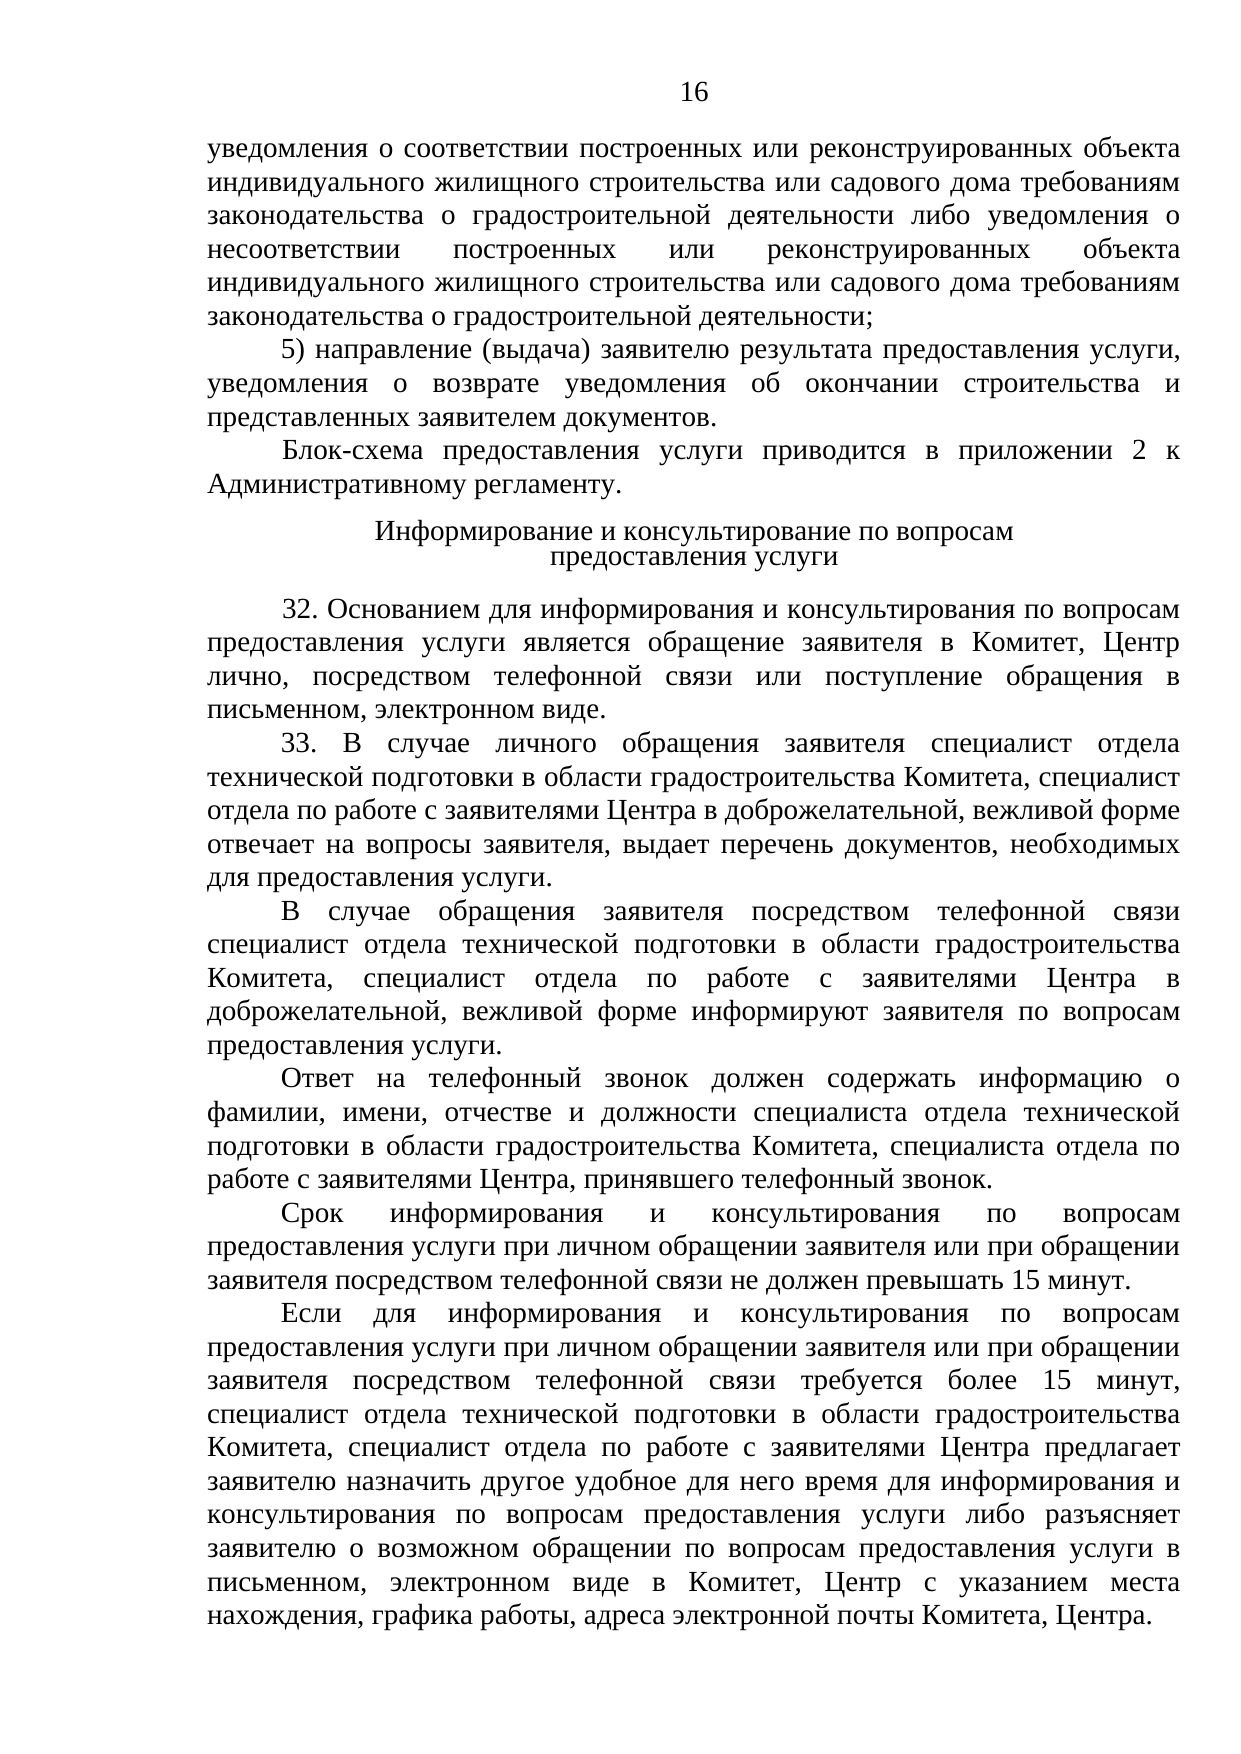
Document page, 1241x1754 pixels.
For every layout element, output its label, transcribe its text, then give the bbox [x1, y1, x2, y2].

text 5) направление (выдача) заявителю результата предоставления услуги, уведомления о возврате уведомления об окончании строительства и представленных заявителем документов. [207, 332, 1181, 432]
text Информирование и консультирование по вопросам [207, 520, 419, 545]
text Ответ на телефонный звонок должен содержать информацию о фамилии, имени, отчестве и должности специалиста отдела технической подготовки в области градостроительства Комитета, специалиста отдела по работе с заявителями Центра, принявшего телефонный звонок. [207, 1061, 1181, 1195]
list В случае обращения заявителя посредством телефонной связи специалист отдела технической подготовки в области градостроительства Комитета, специалист отдела по работе с заявителями Центра в доброжелательной, вежливой форме информируют заявителя по вопросам предоставления услуги. [207, 893, 1181, 1061]
text Срок информирования и консультирования по вопросам предоставления услуги при личном обращении заявителя или при обращении заявителя посредством телефонной связи не должен превышать 15 минут. [207, 1195, 1181, 1295]
text Если для информирования и консультирования по вопросам предоставления услуги при личном обращении заявителя или при обращении заявителя посредством телефонной связи требуется более 15 минут, специалист отдела технической подготовки в области градостроительства Комитета, специалист отдела по работе с заявителями Центра предлагает заявителю назначить другое удобное для него время для информирования и консультирования по вопросам предоставления услуги либо разъясняет заявителю о возможном обращении по вопросам предоставления услуги в письменном, электронном виде в Комитет, Центр с указанием места нахождения, графика работы, адреса электронной почты Комитета, Центра. [207, 1295, 1181, 1631]
text Информирование и консультирование по вопросам [422, 520, 1181, 545]
text 33. В случае личного обращения заявителя специалист отдела технической подготовки в области градостроительства Комитета, специалист отдела по работе с заявителями Центра в доброжелательной, вежливой форме отвечает на вопросы заявителя, выдает перечень документов, необходимых для предоставления услуги. [207, 725, 1181, 893]
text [207, 130, 1181, 332]
text 32. Основанием для информирования и консультирования по вопросам предоставления услуги является обращение заявителя в Комитет, Центр лично, посредством телефонной связи или поступление обращения в письменном, электронном виде. [207, 591, 1181, 725]
text предоставления услуги [207, 545, 1181, 570]
text Блок-схема предоставления услуги приводится в приложении 2 к Административному регламенту. [207, 432, 1181, 499]
